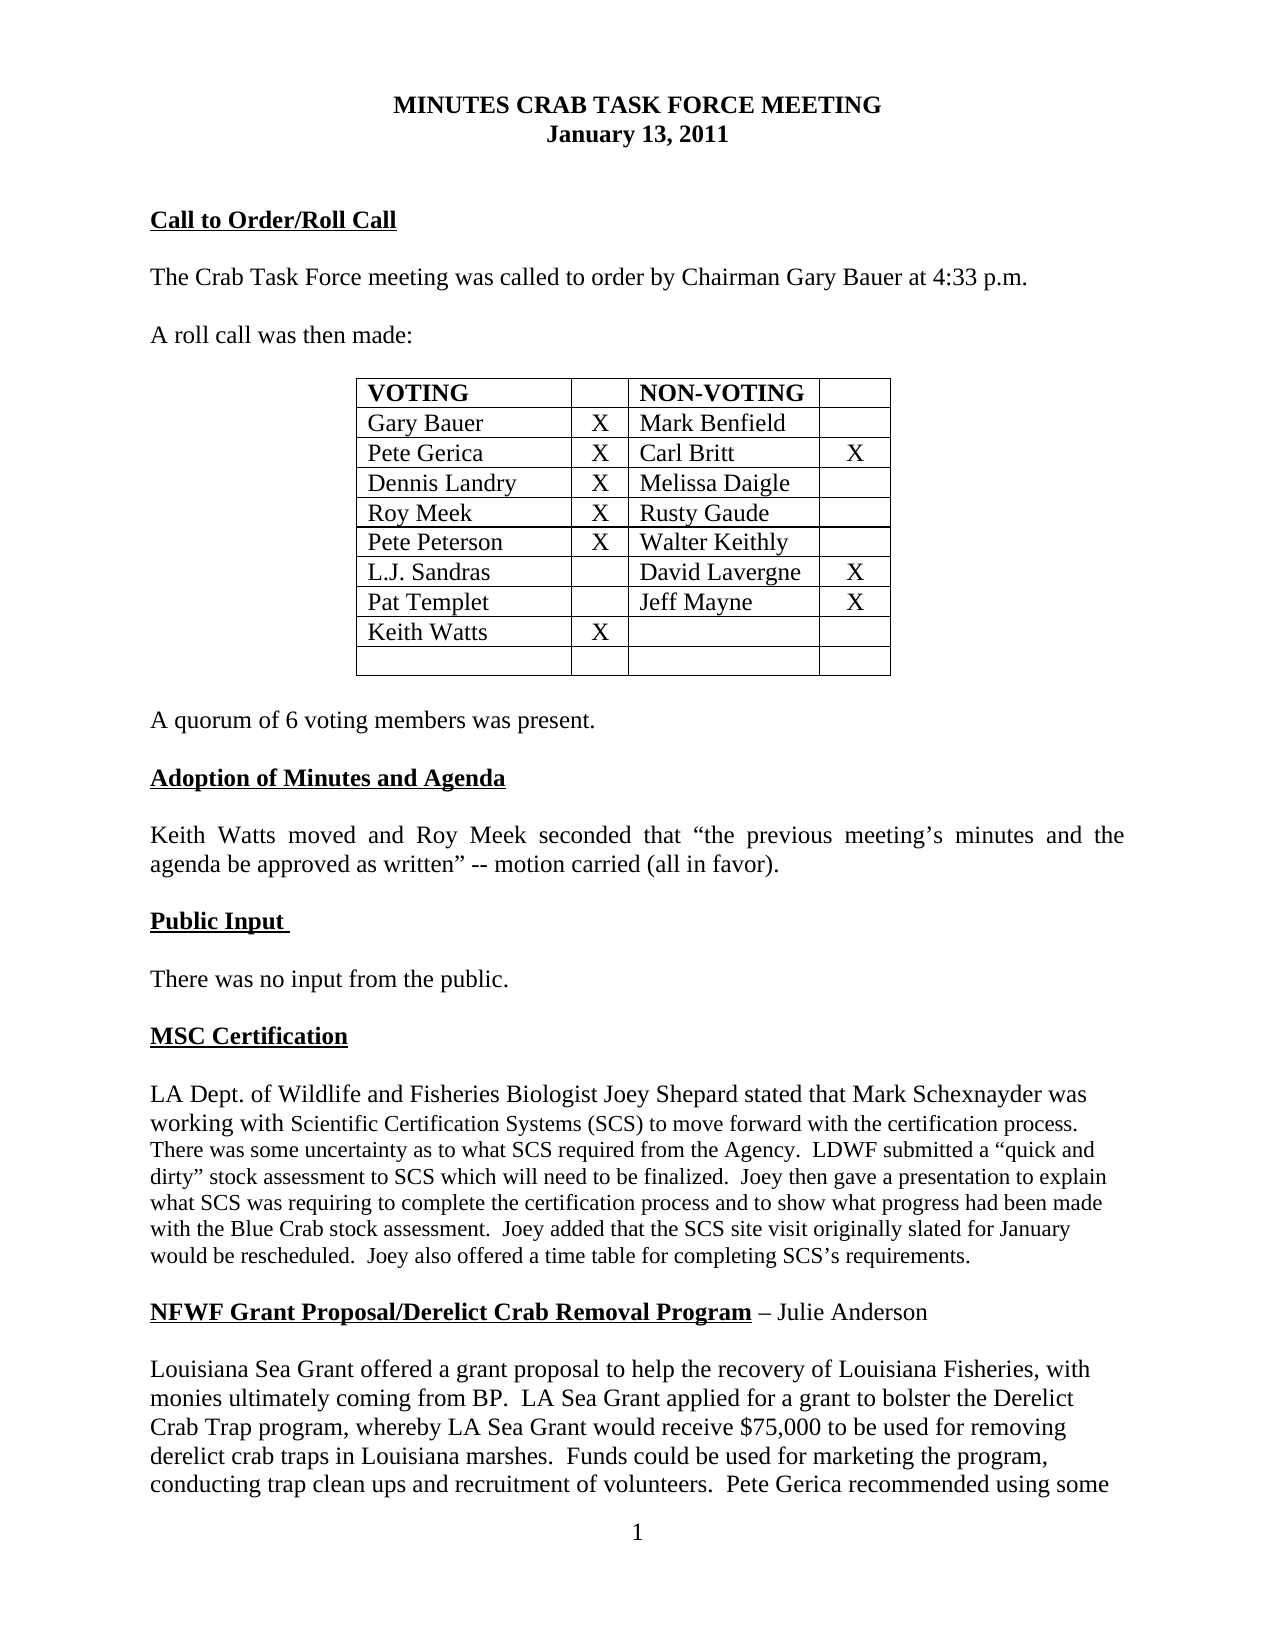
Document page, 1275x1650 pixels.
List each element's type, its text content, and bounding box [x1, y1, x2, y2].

table_cell [820, 468, 890, 497]
table_cell [629, 617, 819, 646]
text MSC Certification [150, 1021, 1125, 1050]
table_header [572, 379, 628, 407]
table_cell Pete Gerica [357, 438, 571, 467]
table_cell Keith Watts [357, 617, 571, 646]
table_cell [572, 647, 628, 675]
table_cell [572, 587, 628, 616]
text January 13, 2011 [150, 119, 1125, 147]
table_header [820, 379, 890, 407]
table_cell [572, 557, 628, 586]
table_header VOTING [357, 379, 571, 407]
table_cell [820, 528, 890, 556]
table_cell [629, 647, 819, 675]
table_cell X [572, 498, 628, 526]
text A quorum of 6 voting members was present. [150, 705, 1125, 734]
text There was no input from the public. [150, 964, 1125, 993]
text LA Dept. of Wildlife and Fisheries Biologist Joey Shepard stated that Mark Schexnayder was working with Scientific Certification Systems (SCS) to move forward with the certification process. There was some uncertainty as to what SCS required from the Agency. LDWF submitted a “quick and dirty” stock assessment to SCS which will need to be finalized. Joey then gave a presentation to explain what SCS was requiring to complete the certification process and to show what progress had been made with the Blue Crab stock assessment. Joey added that the SCS site visit originally slated for January would be rescheduled. Joey also offered a time table for completing SCS’s requirements. [150, 1079, 1125, 1268]
table_cell Jeff Mayne [629, 587, 819, 616]
table_cell X [572, 408, 628, 437]
text Call to Order/Roll Call [150, 205, 1125, 234]
table_cell X [572, 438, 628, 467]
table_cell L.J. Sandras [357, 557, 571, 586]
table_cell Carl Britt [629, 438, 819, 467]
table_cell X [820, 587, 890, 616]
table_cell Dennis Landry [357, 468, 571, 497]
table_cell Melissa Daigle [629, 468, 819, 497]
table_cell Mark Benfield [629, 408, 819, 437]
table_cell Pete Peterson [357, 528, 571, 556]
text Public Input [150, 906, 1125, 935]
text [150, 1354, 1125, 1498]
text MINUTES CRAB TASK FORCE MEETING [150, 90, 1125, 119]
table_cell Gary Bauer [357, 408, 571, 437]
table_cell [820, 408, 890, 437]
table_cell Walter Keithly [629, 528, 819, 556]
table_header NON-VOTING [629, 379, 819, 407]
text A roll call was then made: [150, 320, 1125, 349]
table_cell X [820, 438, 890, 467]
table_cell X [572, 617, 628, 646]
table_cell X [820, 557, 890, 586]
table_cell [820, 617, 890, 646]
text Adoption of Minutes and Agenda [150, 763, 1125, 791]
text Keith Watts moved and Roy Meek seconded that “the previous meeting’s minutes and the agenda be approved as written” -- motion carried (all in favor). [150, 820, 1125, 878]
table_cell X [572, 528, 628, 556]
table_cell [357, 647, 571, 675]
table_cell Pat Templet [357, 587, 571, 616]
table_cell Rusty Gaude [629, 498, 819, 526]
table_cell Roy Meek [357, 498, 571, 526]
text NFWF Grant Proposal/Derelict Crab Removal Program – Julie Anderson [150, 1297, 1125, 1326]
table_cell [820, 498, 890, 526]
table_cell X [572, 468, 628, 497]
table_cell David Lavergne [629, 557, 819, 586]
text The Crab Task Force meeting was called to order by Chairman Gary Bauer at 4:33 p.m. [150, 262, 1125, 291]
table_cell [820, 647, 890, 675]
